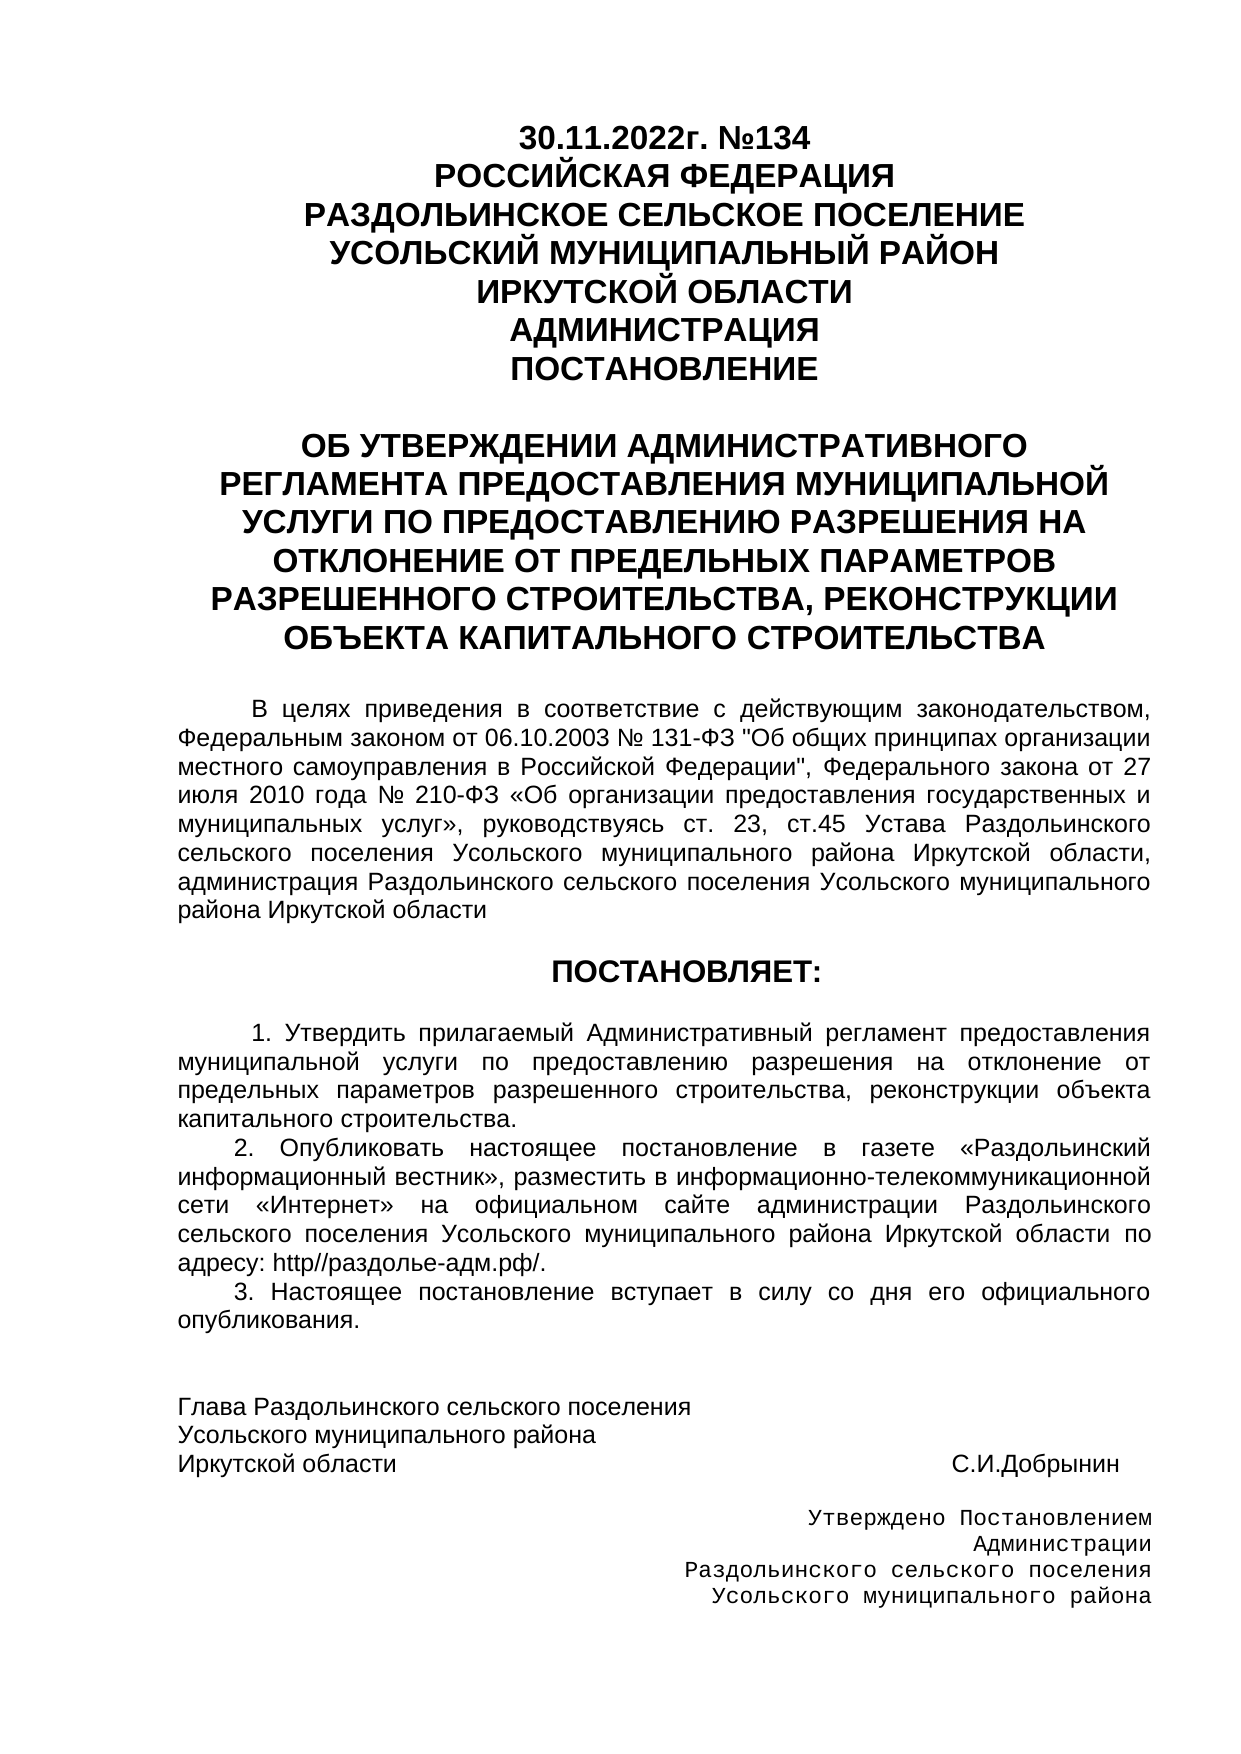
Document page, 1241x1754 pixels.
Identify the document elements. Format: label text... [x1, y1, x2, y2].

text 3. Настоящее постановление вступает в силу со дня его официального опубликования. [177, 1276, 1152, 1334]
text В целях приведения в соответствие с действующим законодательством, Федеральным законом от 06.10.2003 № 131-ФЗ "Об общих принципах организации местного самоуправления в Российской Федерации", Федерального закона от 27 июля 2010 года № 210-ФЗ «Об организации предоставления государственных и муниципальных услуг», руководствуясь ст. 23, ст.45 Устава Раздольинского сельского поселения Усольского муниципального района Иркутской области, администрация Раздольинского сельского поселения Усольского муниципального района Иркутской области [177, 694, 1152, 924]
text 1. Утвердить прилагаемый Административный регламент предоставления муниципальной услуги по предоставлению разрешения на отклонение от предельных параметров разрешенного строительства, реконструкции объекта капитального строительства. [177, 1018, 1151, 1133]
text Глава Раздольинского сельского поселения [177, 1391, 1191, 1420]
text РАЗДОЛЬИНСКОЕ СЕЛЬСКОЕ ПОСЕЛЕНИЕ УСОЛЬСКИЙ МУНИЦИПАЛЬНЫЙ РАЙОН ИРКУТСКОЙ ОБЛАСТИ [177, 195, 1152, 310]
text ПОСТАНОВЛЯЕТ: [177, 953, 1137, 989]
text 30.11.2022г. №134 [177, 118, 1152, 157]
text Усольского муниципального района [177, 1420, 1191, 1449]
text Иркутской области С.И.Добрынин [177, 1449, 1191, 1478]
text ПОСТАНОВЛЕНИЕ [177, 349, 1152, 387]
text Усольского муниципального района [177, 1584, 1152, 1610]
text Утверждено Постановлением [177, 1506, 1152, 1532]
text ОБ УТВЕРЖДЕНИИ АДМИНИСТРАТИВНОГО РЕГЛАМЕНТА ПРЕДОСТАВЛЕНИЯ МУНИЦИПАЛЬНОЙ УСЛУГИ ПО ПРЕДОСТАВЛЕНИЮ РАЗРЕШЕНИЯ НА ОТКЛОНЕНИЕ ОТ ПРЕДЕЛЬНЫХ ПАРАМЕТРОВ РАЗРЕШЕННОГО СТРОИТЕЛЬСТВА, РЕКОНСТРУКЦИИ ОБЪЕКТА КАПИТАЛЬНОГО СТРОИТЕЛЬСТВА [196, 426, 1133, 656]
text Раздольинского сельского поселения [177, 1558, 1152, 1584]
text РОССИЙСКАЯ ФЕДЕРАЦИЯ [177, 157, 1152, 195]
text АДМИНИСТРАЦИЯ [177, 310, 1152, 349]
text 2. Опубликовать настоящее постановление в газете «Раздольинский информационный вестник», разместить в информационно-телекоммуникационной сети «Интернет» на официальном сайте администрации Раздольинского сельского поселения Усольского муниципального района Иркутской области по адресу: http//раздолье-адм.рф/. [177, 1133, 1152, 1276]
text Администрации [177, 1532, 1152, 1558]
